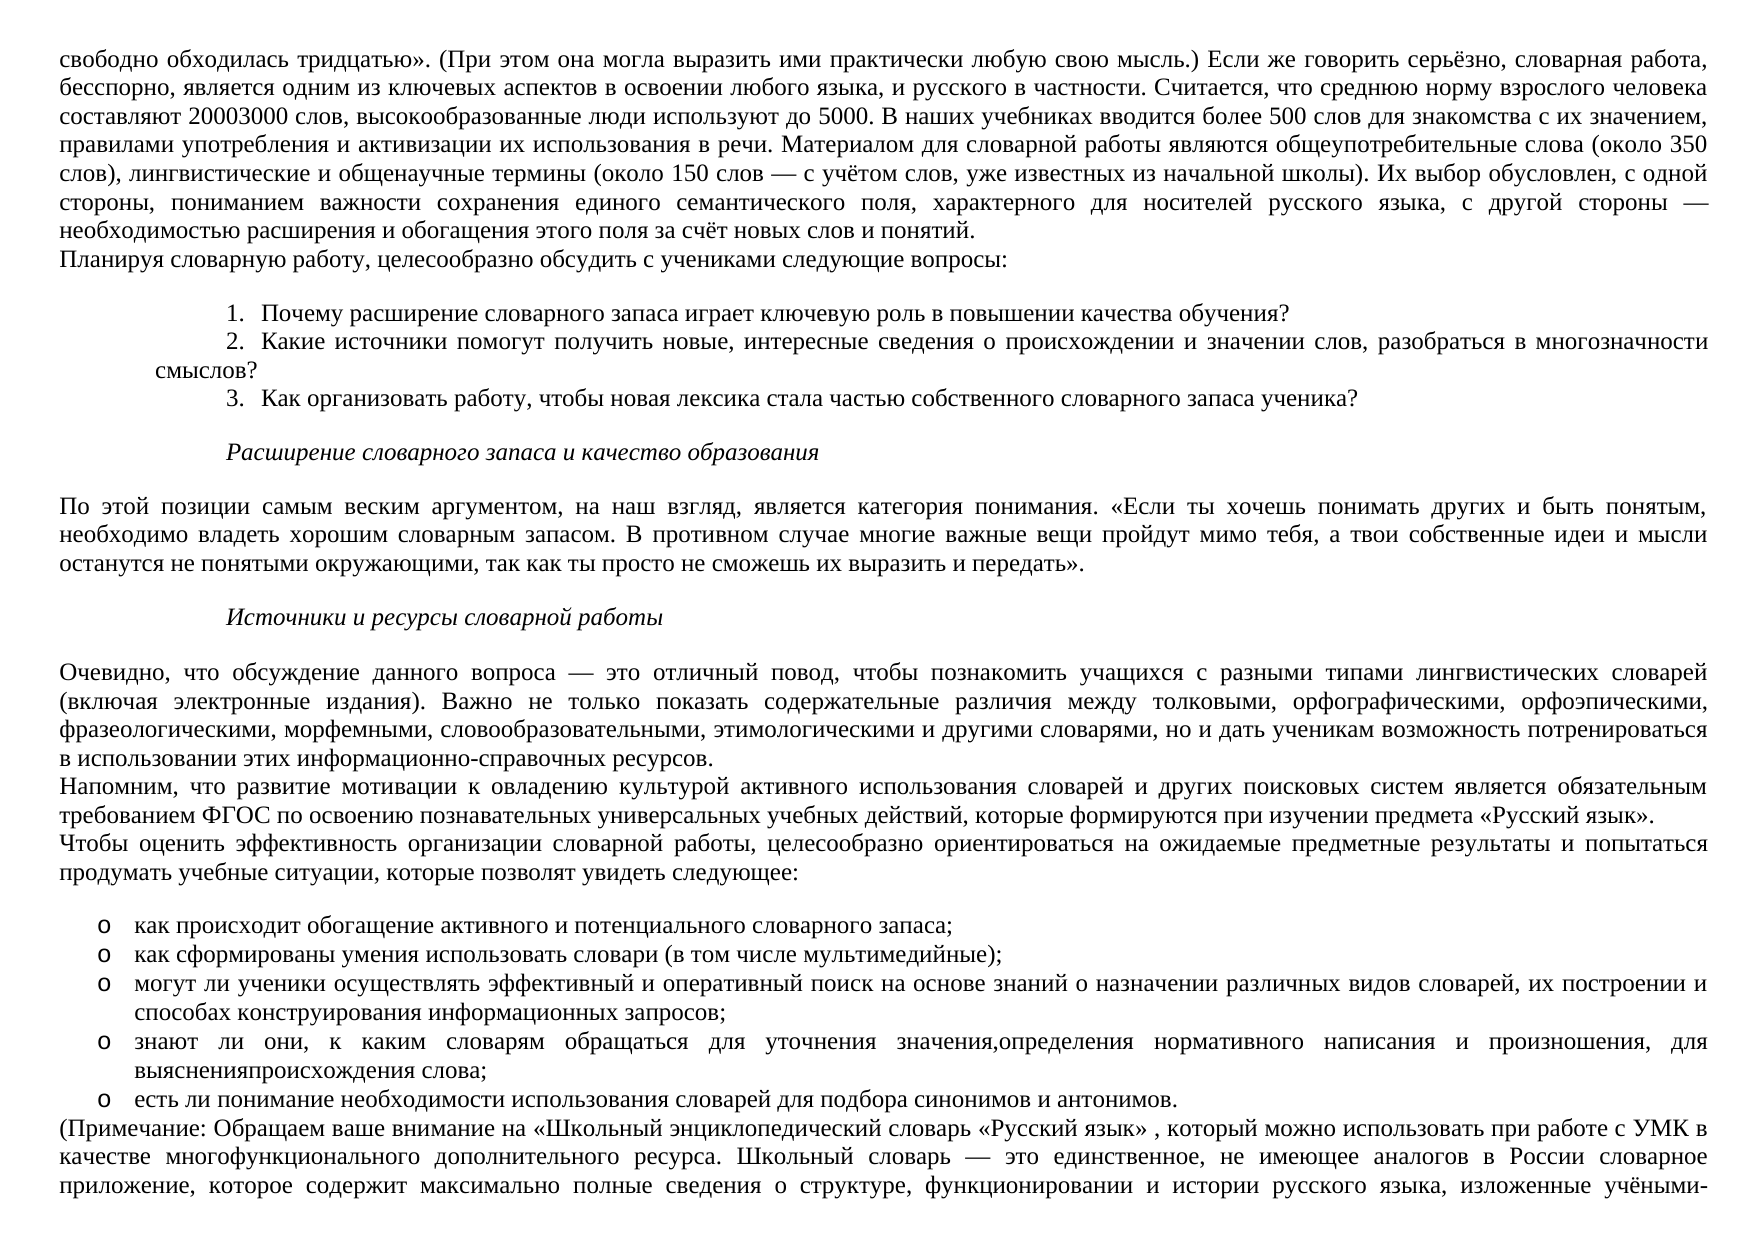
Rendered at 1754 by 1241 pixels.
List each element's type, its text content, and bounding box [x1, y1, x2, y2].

list Какие источники помогут получить новые, интересные сведения о происхождении и значении слов, разобраться в многозначности смыслов? [155, 327, 1709, 384]
list Почему расширение словарного запаса играет ключевую роль в повышении качества обучения? [155, 299, 1709, 327]
text Напомним, что развитие мотивации к овладению культурой активного использования словарей и других поисковых систем является обязательным требованием ФГОС по освоению познавательных универсальных учебных действий, которые формируются при изучении предмета «Русский язык». [59, 772, 1709, 829]
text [59, 1113, 1709, 1199]
list знают ли они, к каким словарям обращаться для уточнения значения,определения нормативного написания и произношения, для выясненияпроисхождения слова; [97, 1026, 1709, 1084]
text Чтобы оценить эффективность организации словарной работы, целесообразно ориентироваться на ожидаемые предметные результаты и попытаться продумать учебные ситуации, которые позволят увидеть следующее: [59, 829, 1709, 886]
text Планируя словарную работу, целесообразно обсудить с учениками следующие вопросы: [59, 244, 1709, 273]
list есть ли понимание необходимости использования словарей для подбора синонимов и антонимов. [97, 1084, 1709, 1113]
text Расширение словарного запаса и качество образования [226, 440, 1709, 465]
list как сформированы умения использовать словари (в том числе мультимедийные); [97, 939, 1709, 968]
list могут ли ученики осуществлять эффективный и оперативный поиск на основе знаний о назначении различных видов словарей, их построении и способах конструирования информационных запросов; [97, 968, 1709, 1026]
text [59, 44, 1709, 244]
text Очевидно, что обсуждение данного вопроса — это отличный повод, чтобы познакомить учащихся с разными типами лингвистических словарей (включая электронные издания). Важно не только показать содержательные различия между толковыми, орфографическими, орфоэпическими, фразеологическими, морфемными, словообразовательными, этимологическими и другими словарями, но и дать ученикам возможность потренироваться в использовании этих информационно-справочных ресурсов. [59, 658, 1709, 772]
list как происходит обогащение активного и потенциального словарного запаса; [97, 911, 1709, 939]
list Как организовать работу, чтобы новая лексика стала частью собственного словарного запаса ученика? [155, 384, 1709, 413]
text По этой позиции самым веским аргументом, на наш взгляд, является категория понимания. «Если ты хочешь понимать других и быть понятым, необходимо владеть хорошим словарным запасом. В противном случае многие важные вещи пройдут мимо тебя, а твои собственные идеи и мысли останутся не понятыми окружающими, так как ты просто не сможешь их выразить и передать». [59, 492, 1709, 577]
text Источники и ресурсы словарной работы [226, 605, 1709, 630]
